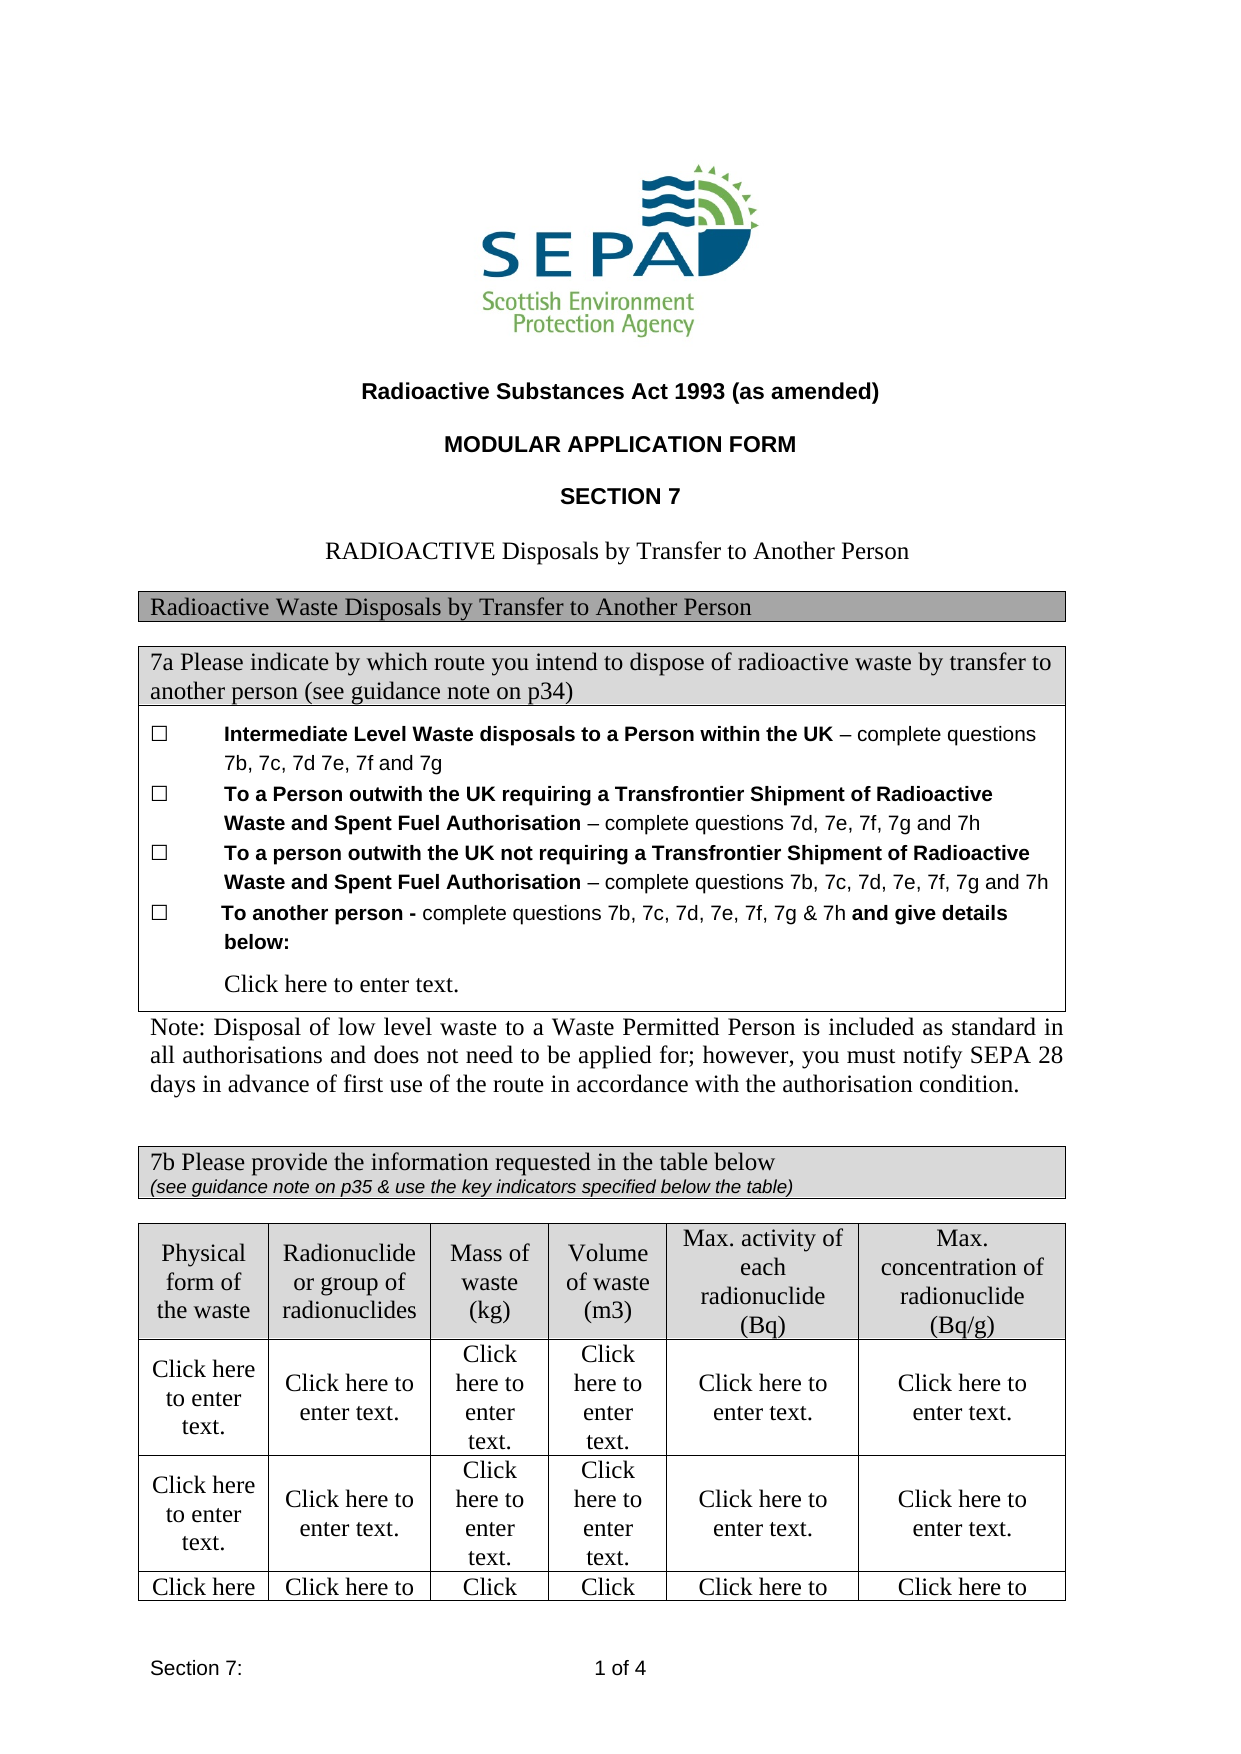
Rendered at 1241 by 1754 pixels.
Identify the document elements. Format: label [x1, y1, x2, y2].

table_cell [139, 706, 1065, 1011]
table_header [139, 1224, 268, 1338]
table_header [139, 1147, 1065, 1197]
table_header [667, 1224, 858, 1338]
table_header [431, 1224, 548, 1338]
table_header [269, 1224, 430, 1338]
table_header [549, 1224, 666, 1338]
table_header [139, 647, 1065, 704]
picture [452, 150, 789, 352]
table_header [859, 1224, 1065, 1338]
table_header [139, 592, 1065, 621]
